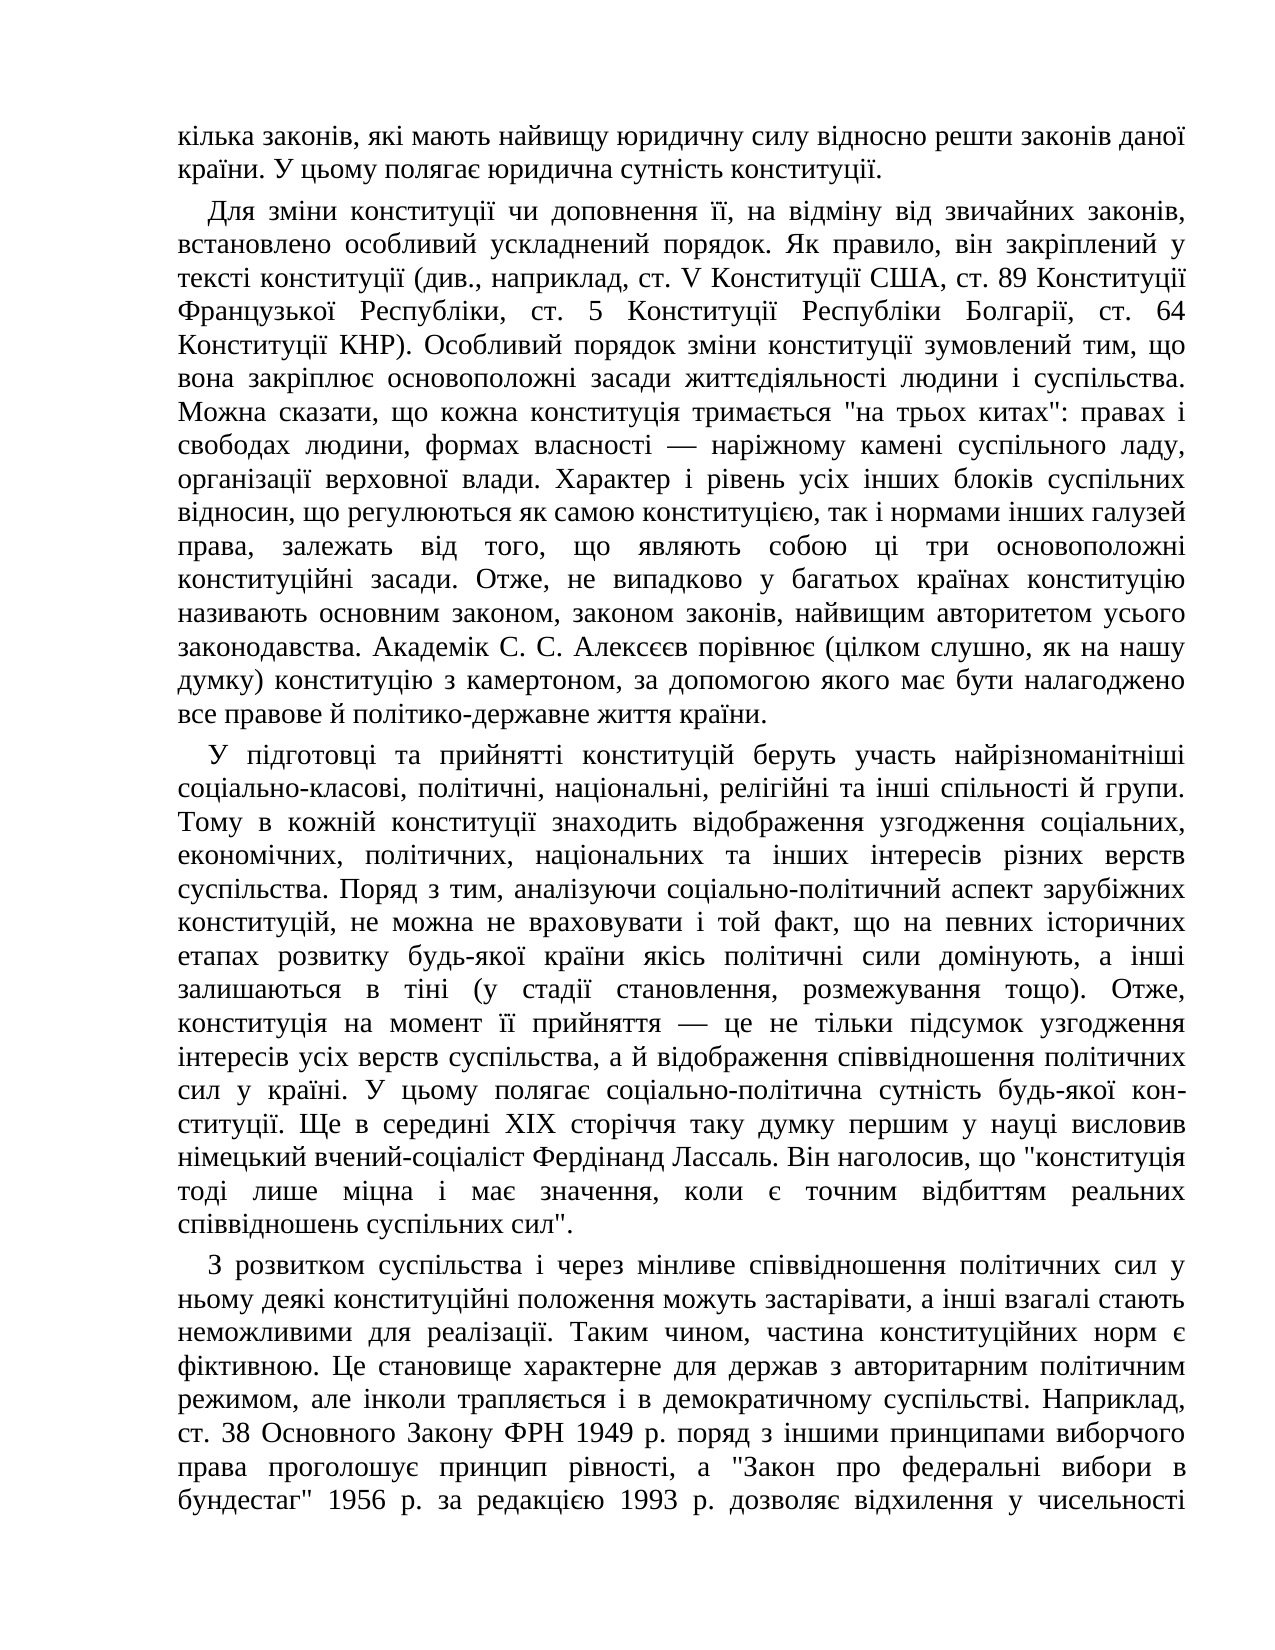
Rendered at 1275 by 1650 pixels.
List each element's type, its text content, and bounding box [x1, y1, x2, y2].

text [177, 1247, 1186, 1516]
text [177, 118, 1186, 185]
text Для зміни конституції чи доповнення її, на відміну від звичайних законів, встановлено особливий ускладнений порядок. Як правило, він закріплений у тексті конституції (див., наприклад, ст. V Конституції США, ст. 89 Конституції Французької Республіки, ст. 5 Конституції Республіки Болгарії, ст. 64 Конституції КНР). Особливий порядок зміни конституції зумовлений тим, що вона закріплює основоположні засади життєдіяльності людини і суспільства. Можна сказати, що кожна конституція тримається "на трьох китах": правах і свободах людини, формах власності — наріжному камені суспільного ладу, організації верховної влади. Характер і рівень усіх інших блоків суспільних відносин, що регулюються як самою конституцією, так і нормами інших галузей права, залежать від того, що являють собою ці три основоположні конституційні засади. Отже, не випадково у багатьох країнах конституцію називають основним законом, законом законів, найвищим авторитетом усього законодавства. Академік С. С. Алексєєв порівнює (цілком слушно, як на нашу думку) конституцію з камертоном, за допомогою якого має бути налагоджено все правове й політико-державне життя країни. [177, 193, 1186, 729]
text У підготовці та прийнятті конституцій беруть участь найрізноманітніші соціально-класові, політичні, національні, релігійні та інші спільності й групи. Тому в кожній конституції знаходить відображення узгодження соціальних, економічних, політичних, національних та інших інтересів різних верств суспільства. Поряд з тим, аналізуючи соціально-політичний аспект зарубіжних конституцій, не можна не враховувати і той факт, що на певних історичних етапах розвитку будь-якої країни якісь політичні сили домінують, а інші залишаються в тіні (у стадії становлення, розмежування тощо). Отже, конституція на момент її прийняття — це не тільки підсумок узгодження інтересів усіх верств суспільства, а й відображення співвідношення політичних сил у країні. У цьому полягає соціально-політична сутність будь-якої конституції. Ще в середині XIX сторіччя таку думку першим у науці висловив німецький вчений-соціаліст Фердінанд Лассаль. Він наголосив, що "конституція тоді лише міцна і має значення, коли є точним відбиттям реальних співвідношень суспільних сил". [177, 737, 1186, 1240]
